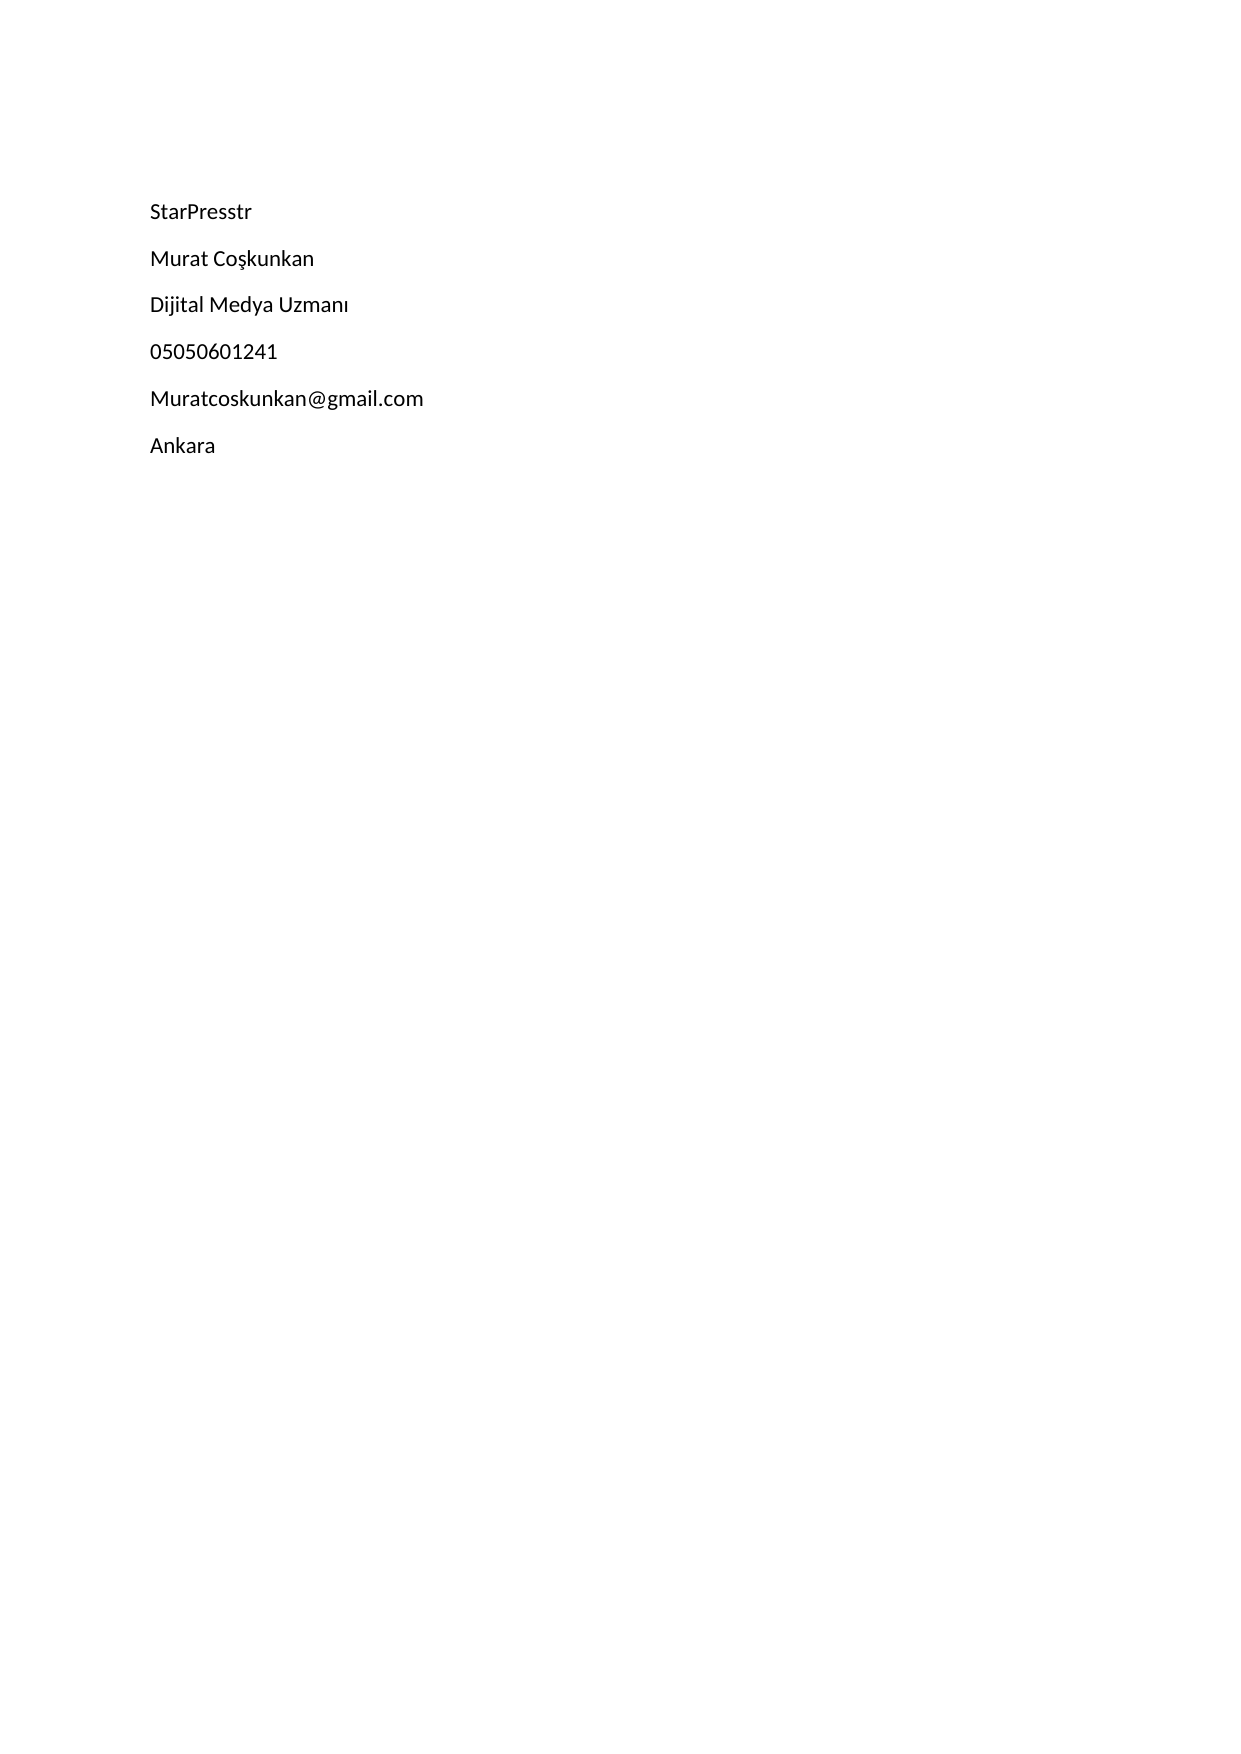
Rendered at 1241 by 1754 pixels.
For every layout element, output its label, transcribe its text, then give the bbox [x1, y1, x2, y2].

text Muratcoskunkan@gmail.com [150, 384, 1090, 412]
text Murat Coşkunkan [150, 244, 1090, 272]
text Ankara [150, 431, 1090, 459]
text 05050601241 [150, 337, 1090, 366]
text Dijital Medya Uzmanı [150, 291, 1090, 319]
text StarPresstr [150, 197, 1090, 225]
